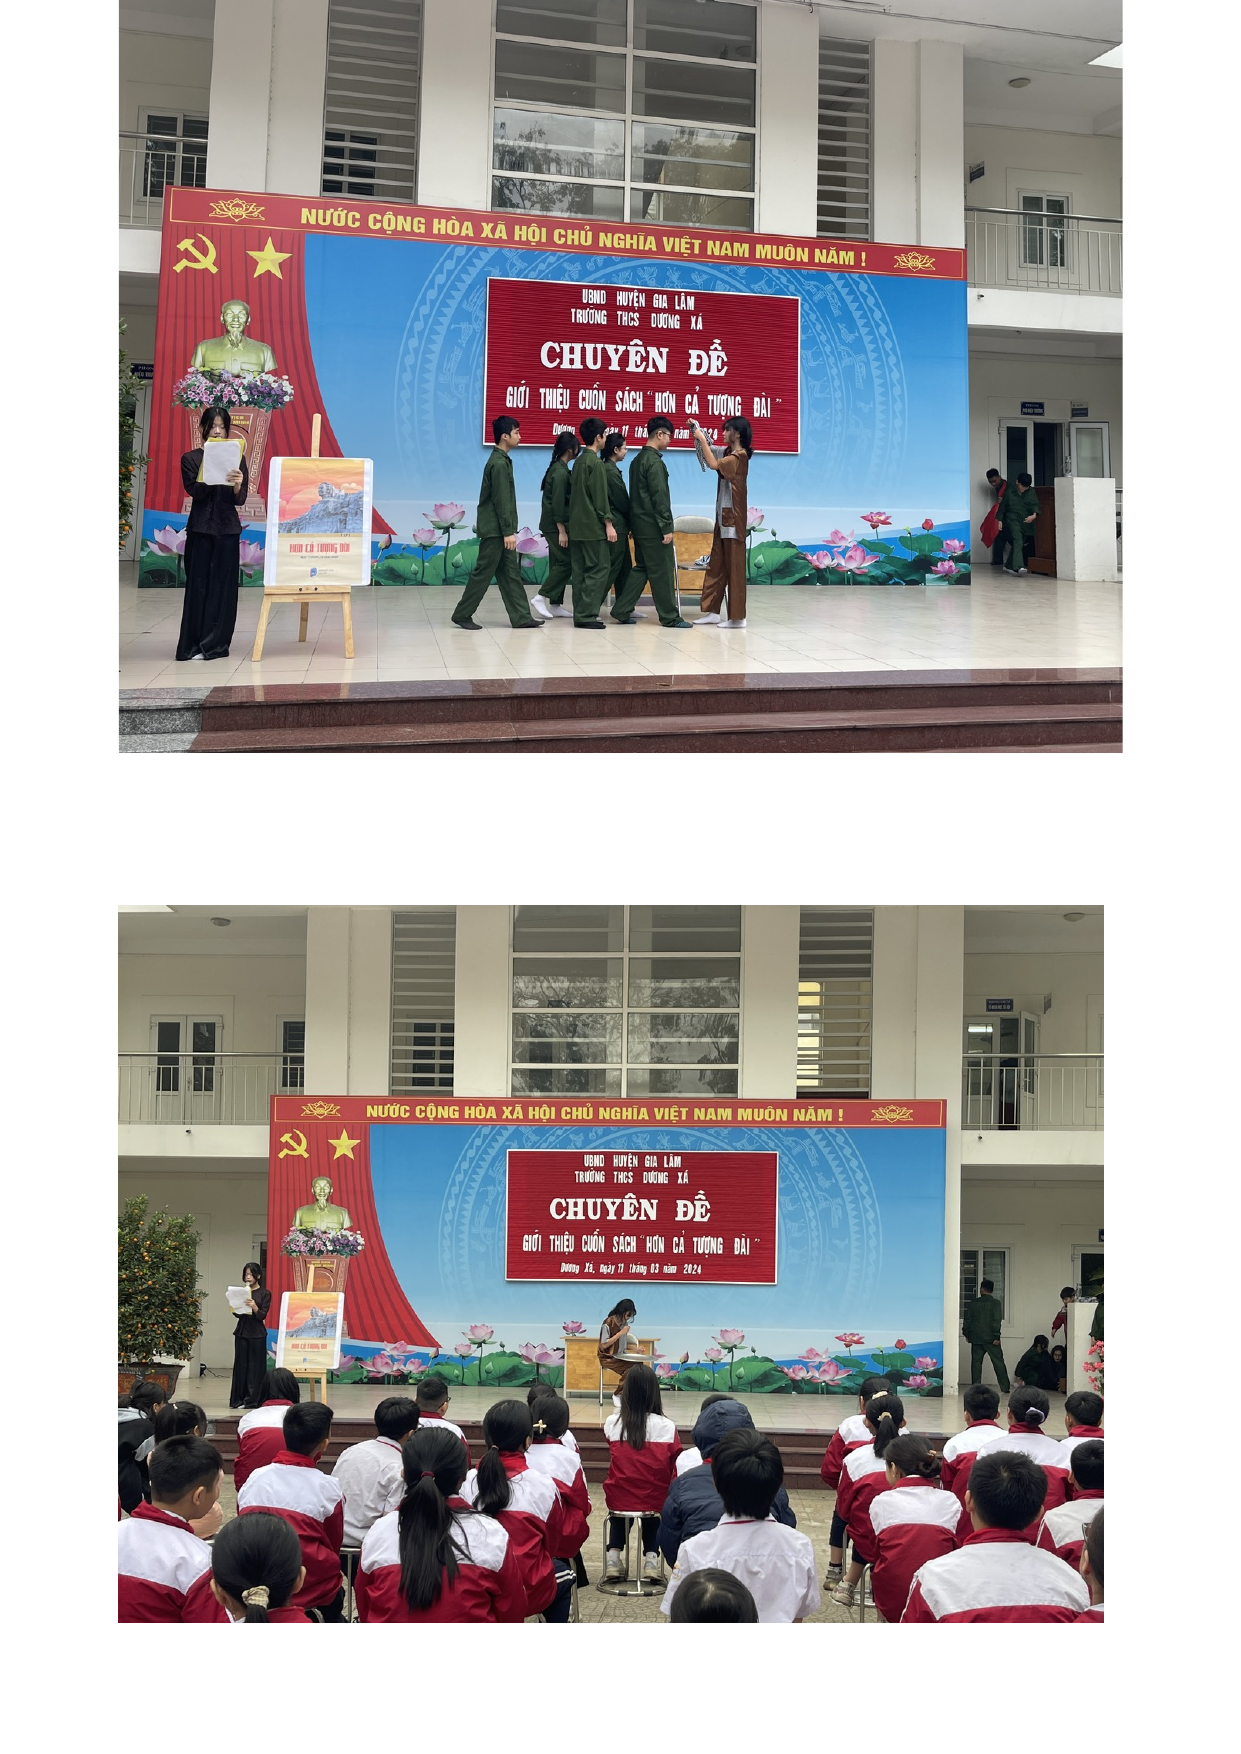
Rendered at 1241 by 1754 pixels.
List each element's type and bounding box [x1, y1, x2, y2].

picture [118, 905, 1104, 1623]
picture [118, 0, 1123, 753]
